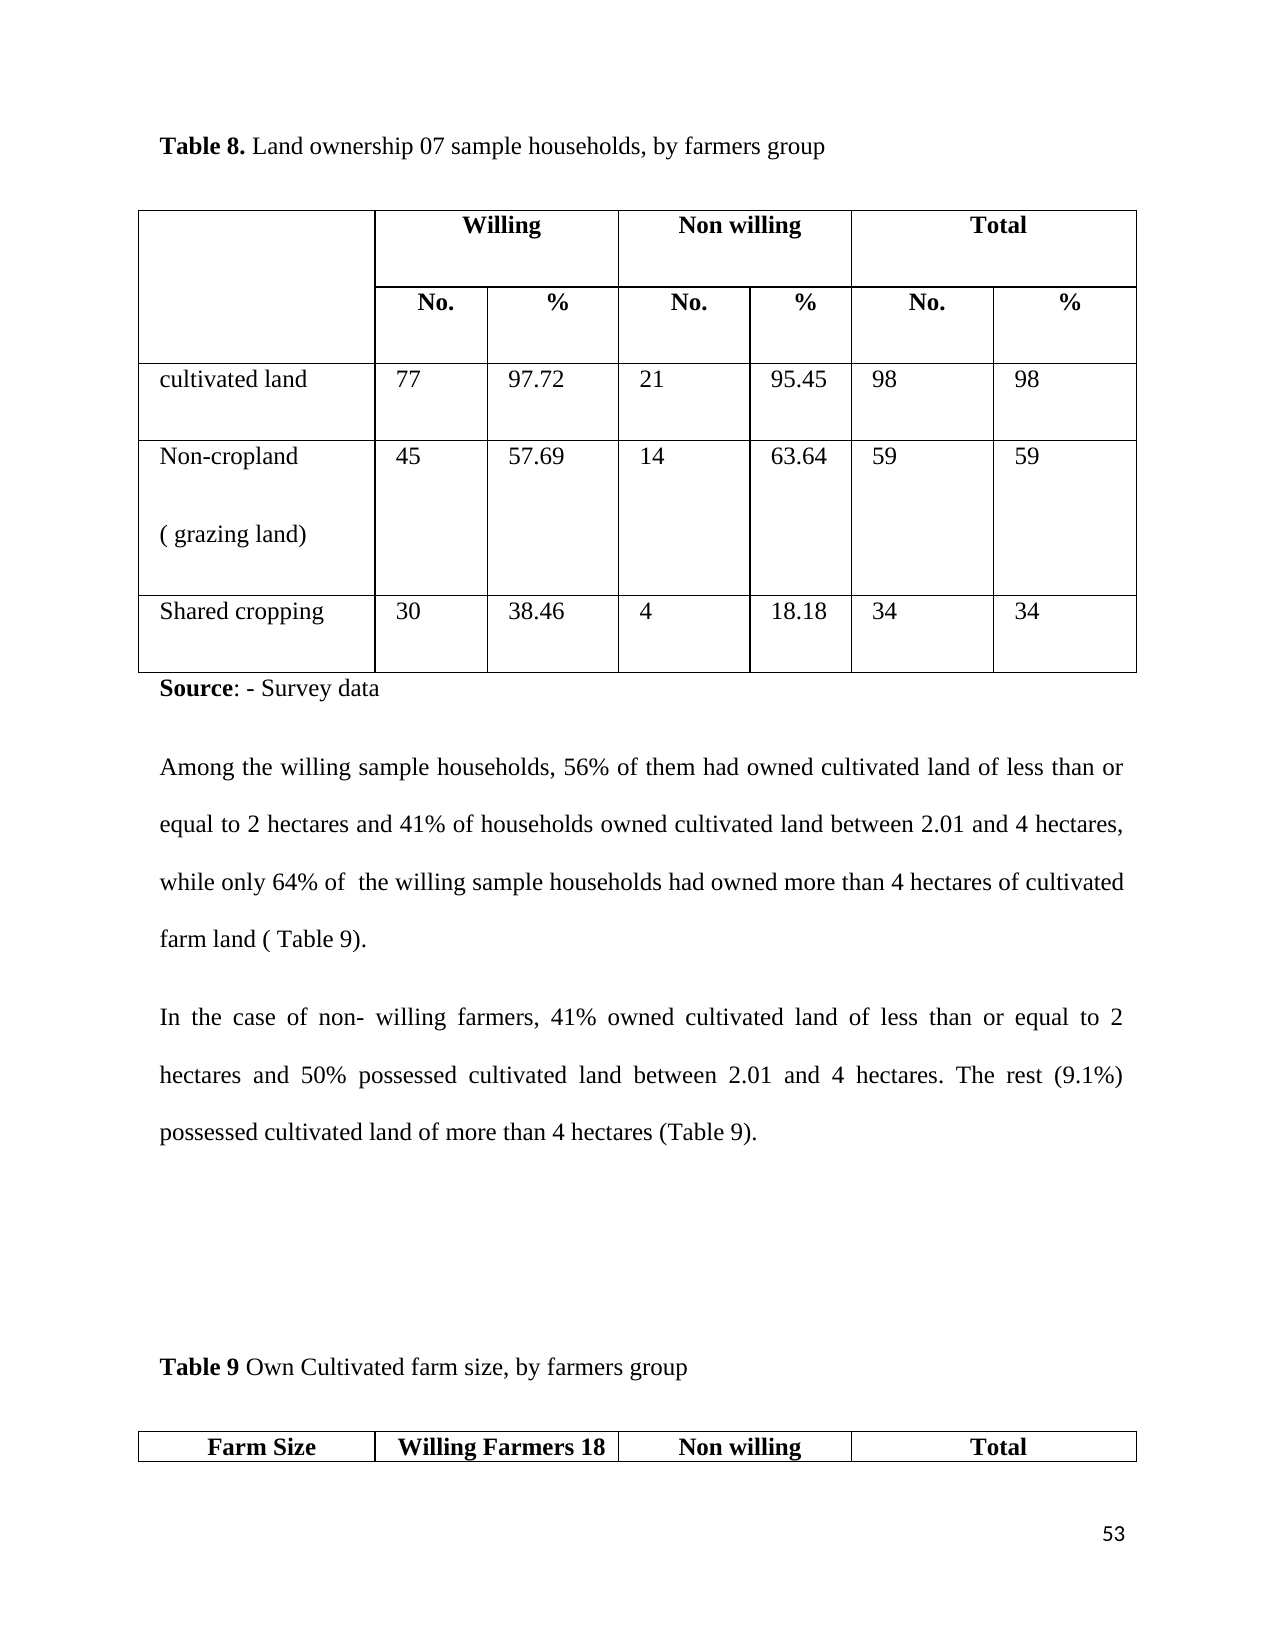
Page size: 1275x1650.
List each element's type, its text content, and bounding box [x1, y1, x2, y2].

table_cell 59 [852, 441, 993, 595]
text Source: - Survey data [159, 673, 1125, 702]
table_cell 38.46 [488, 596, 618, 672]
table_cell 45 [376, 441, 487, 595]
table_cell 30 [376, 596, 487, 672]
table_cell 98 [852, 364, 993, 440]
table_cell No. [619, 288, 749, 363]
table_cell 34 [994, 596, 1136, 672]
text Among the willing sample households, 56% of them had owned cultivated land of less than or equal to 2 hectares and 41% of households owned cultivated land between 2.01 and 4 hectares, while only 64% of the willing sample households had owned more than 4 hectares of cultivated farm land ( Table 9). [159, 752, 1125, 953]
table_header Non willing [619, 211, 851, 286]
table_header Farm Size [139, 1432, 374, 1461]
table_cell 21 [619, 364, 749, 440]
text In the case of non- willing farmers, 41% owned cultivated land of less than or equal to 2 hectares and 50% possessed cultivated land between 2.01 and 4 hectares. The rest (9.1%) possessed cultivated land of more than 4 hectares (Table 9). [159, 1002, 1125, 1146]
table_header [619, 1432, 851, 1461]
text Table 8. Land ownership 07 sample households, by farmers group [159, 131, 1125, 160]
table_header Willing Farmers 18 [376, 1432, 618, 1461]
table_cell 97.72 [488, 364, 618, 440]
table_cell % [488, 288, 618, 363]
table_cell 34 [852, 596, 993, 672]
table_cell No. [376, 288, 487, 363]
table_header Total [852, 211, 1136, 286]
table_cell 59 [994, 441, 1136, 595]
table_cell 63.64 [751, 441, 851, 595]
table_cell 14 [619, 441, 749, 595]
table_cell 77 [376, 364, 487, 440]
table_cell 98 [994, 364, 1136, 440]
table_cell % [751, 288, 851, 363]
text Table 9 Own Cultivated farm size, by farmers group [159, 1352, 1125, 1381]
table_cell No. [852, 288, 993, 363]
table_cell 18.18 [751, 596, 851, 672]
table_header Total [852, 1432, 1136, 1461]
table_header Willing [376, 211, 618, 286]
table_header [139, 211, 374, 363]
table_cell % [994, 288, 1136, 363]
table_cell Shared cropping [139, 596, 374, 672]
table_cell 95.45 [751, 364, 851, 440]
table_cell 4 [619, 596, 749, 672]
table_cell Non-cropland ( grazing land) [139, 441, 374, 595]
table_cell 57.69 [488, 441, 618, 595]
table_cell cultivated land [139, 364, 374, 440]
